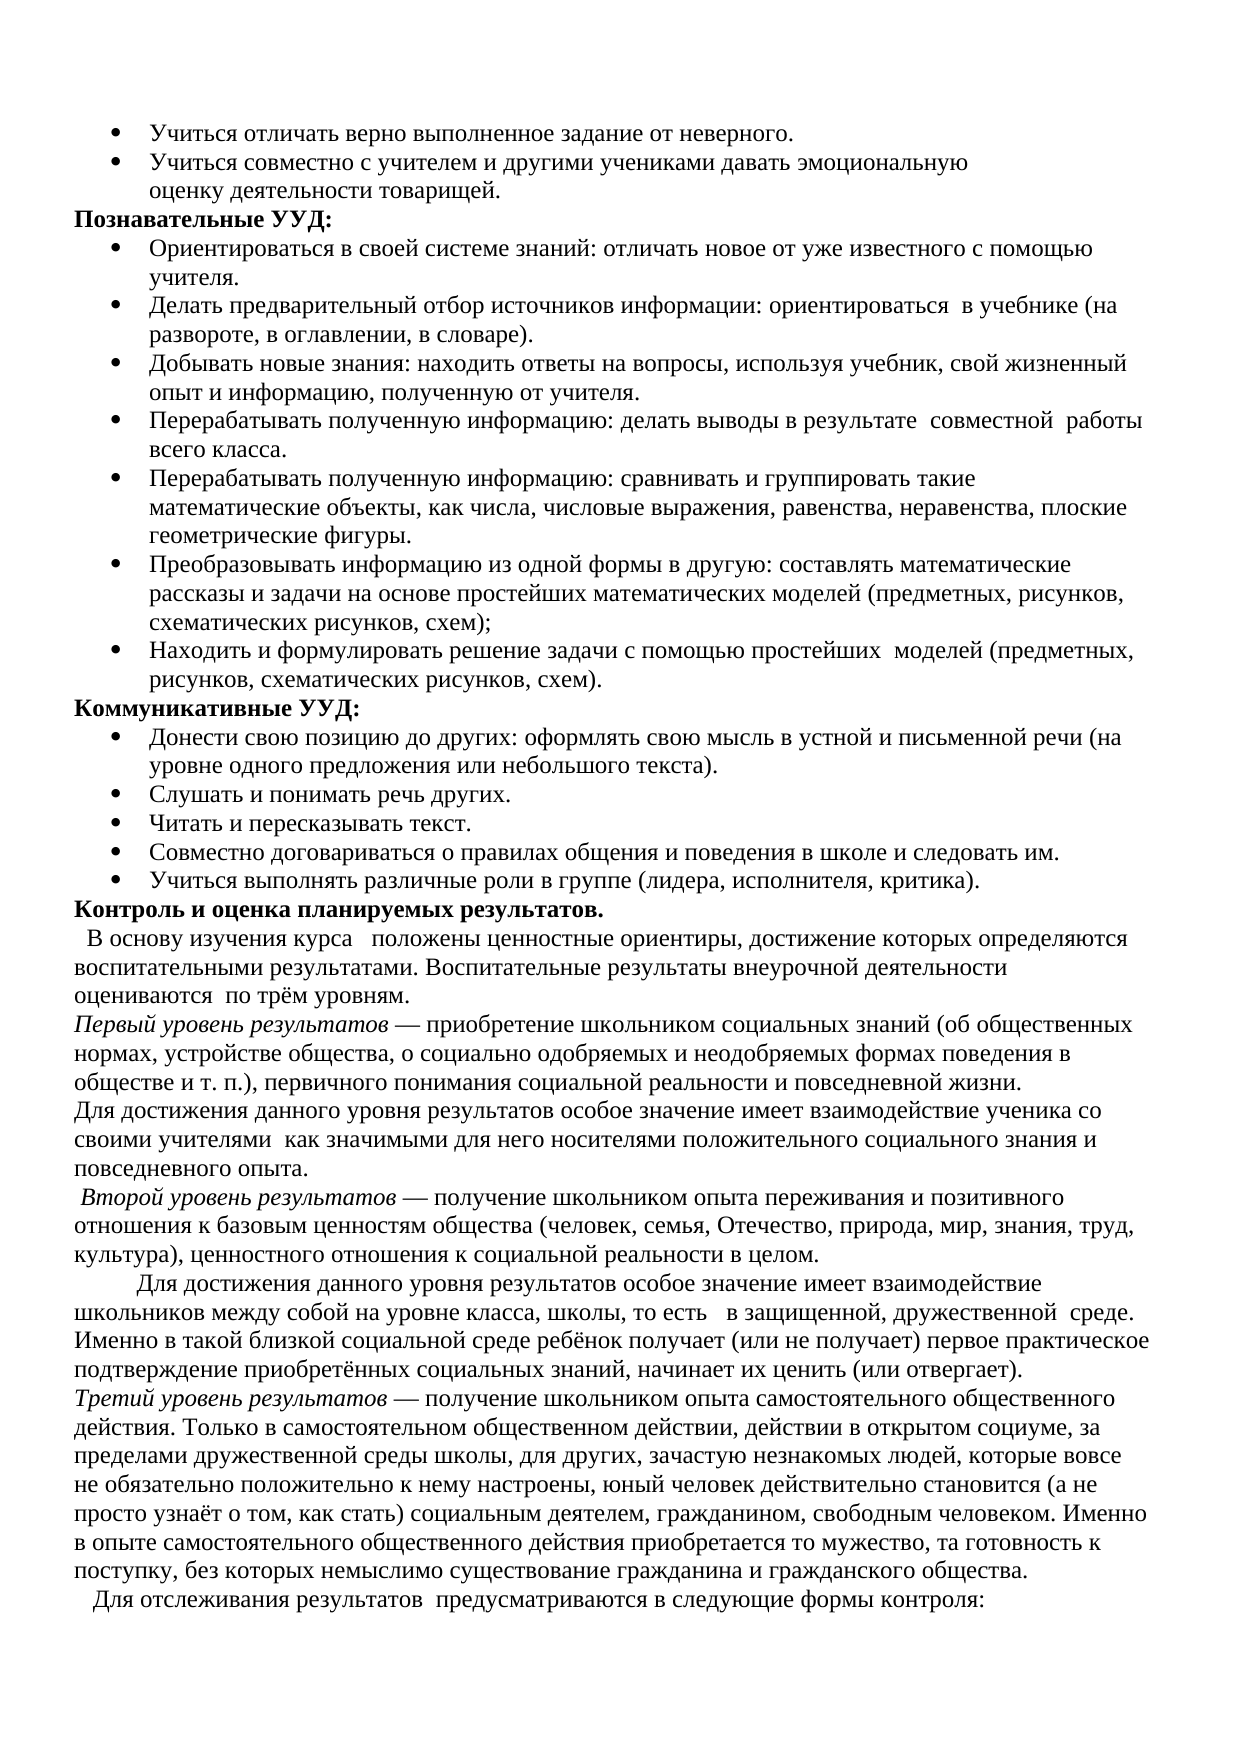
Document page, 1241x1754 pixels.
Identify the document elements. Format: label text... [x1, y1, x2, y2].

list Учиться выполнять различные роли в группе (лидера, исполнителя, критика). [111, 866, 1152, 894]
text Коммуникативные УУД: [74, 693, 1152, 722]
text Первый уровень результатов — приобретение школьником социальных знаний (об общественных нормах, устройстве общества, о социально одобряемых и неодобряемых формах поведения в обществе и т. п.), первичного понимания социальной реальности и повседневной жизни. [74, 1009, 1152, 1096]
list Читать и пересказывать текст. [111, 808, 1152, 837]
text Третий уровень результатов — получение школьником опыта самостоятельного общественного действия. Только в самостоятельном общественном действии, действии в открытом социуме, за пределами дружественной среды школы, для других, зачастую незнакомых людей, которые вовсе не обязательно положительно к нему настроены, юный человек действительно становится (а не просто узнаёт о том, как стать) социальным деятелем, гражданином, свободным человеком. Именно в опыте самостоятельного общественного действия приобретается то мужество, та готовность к поступку, без которых немыслимо существование гражданина и гражданского общества. [74, 1383, 1152, 1584]
text Второй уровень результатов — получение школьником опыта переживания и позитивного отношения к базовым ценностям общества (человек, семья, Отечество, природа, мир, знания, труд, культура), ценностного отношения к социальной реальности в целом. [74, 1182, 1152, 1268]
list Слушать и понимать речь других. [111, 779, 1152, 808]
list Совместно договариваться о правилах общения и поведения в школе и следовать им. [111, 837, 1152, 866]
list Делать предварительный отбор источников информации: ориентироваться в учебнике (на развороте, в оглавлении, в словаре). [111, 291, 1152, 348]
list Находить и формулировать решение задачи с помощью простейших моделей (предметных, рисунков, схематических рисунков, схем). [111, 636, 1152, 693]
list Учиться отличать верно выполненное задание от неверного. [111, 118, 1152, 147]
list Учиться совместно с учителем и другими учениками давать эмоциональную оценку деятельности товарищей. [111, 147, 1152, 204]
list Добывать новые знания: находить ответы на вопросы, используя учебник, свой жизненный опыт и информацию, полученную от учителя. [111, 348, 1152, 406]
text В основу изучения курса положены ценностные ориентиры, достижение которых определяются воспитательными результатами. Воспитательные результаты внеурочной деятельности оцениваются по трём уровням. [74, 923, 1152, 1009]
list Перерабатывать полученную информацию: сравнивать и группировать такие математические объекты, как числа, числовые выражения, равенства, неравенства, плоские геометрические фигуры. [111, 463, 1152, 549]
text Для достижения данного уровня результатов особое значение имеет взаимодействие школьников между собой на уровне класса, школы, то есть в защищенной, дружественной среде. Именно в такой близкой социальной среде ребёнок получает (или не получает) первое практическое подтверждение приобретённых социальных знаний, начинает их ценить (или отвергает). [74, 1268, 1152, 1383]
text Для отслеживания результатов предусматриваются в следующие формы контроля: [74, 1584, 1152, 1613]
list Донести свою позицию до других: оформлять свою мысль в устной и письменной речи (на уровне одного предложения или небольшого текста). [111, 722, 1152, 779]
list Перерабатывать полученную информацию: делать выводы в результате совместной работы всего класса. [111, 406, 1152, 463]
list Ориентироваться в своей системе знаний: отличать новое от уже известного с помощью учителя. [111, 233, 1152, 291]
text Контроль и оценка планируемых результатов. [74, 894, 1152, 923]
list Преобразовывать информацию из одной формы в другую: составлять математические рассказы и задачи на основе простейших математических моделей (предметных, рисунков, схематических рисунков, схем); [111, 549, 1152, 636]
text Познавательные УУД: [74, 204, 1152, 233]
text Для достижения данного уровня результатов особое значение имеет взаимодействие ученика со своими учителями как значимыми для него носителями положительного социального знания и повседневного опыта. [74, 1096, 1152, 1182]
